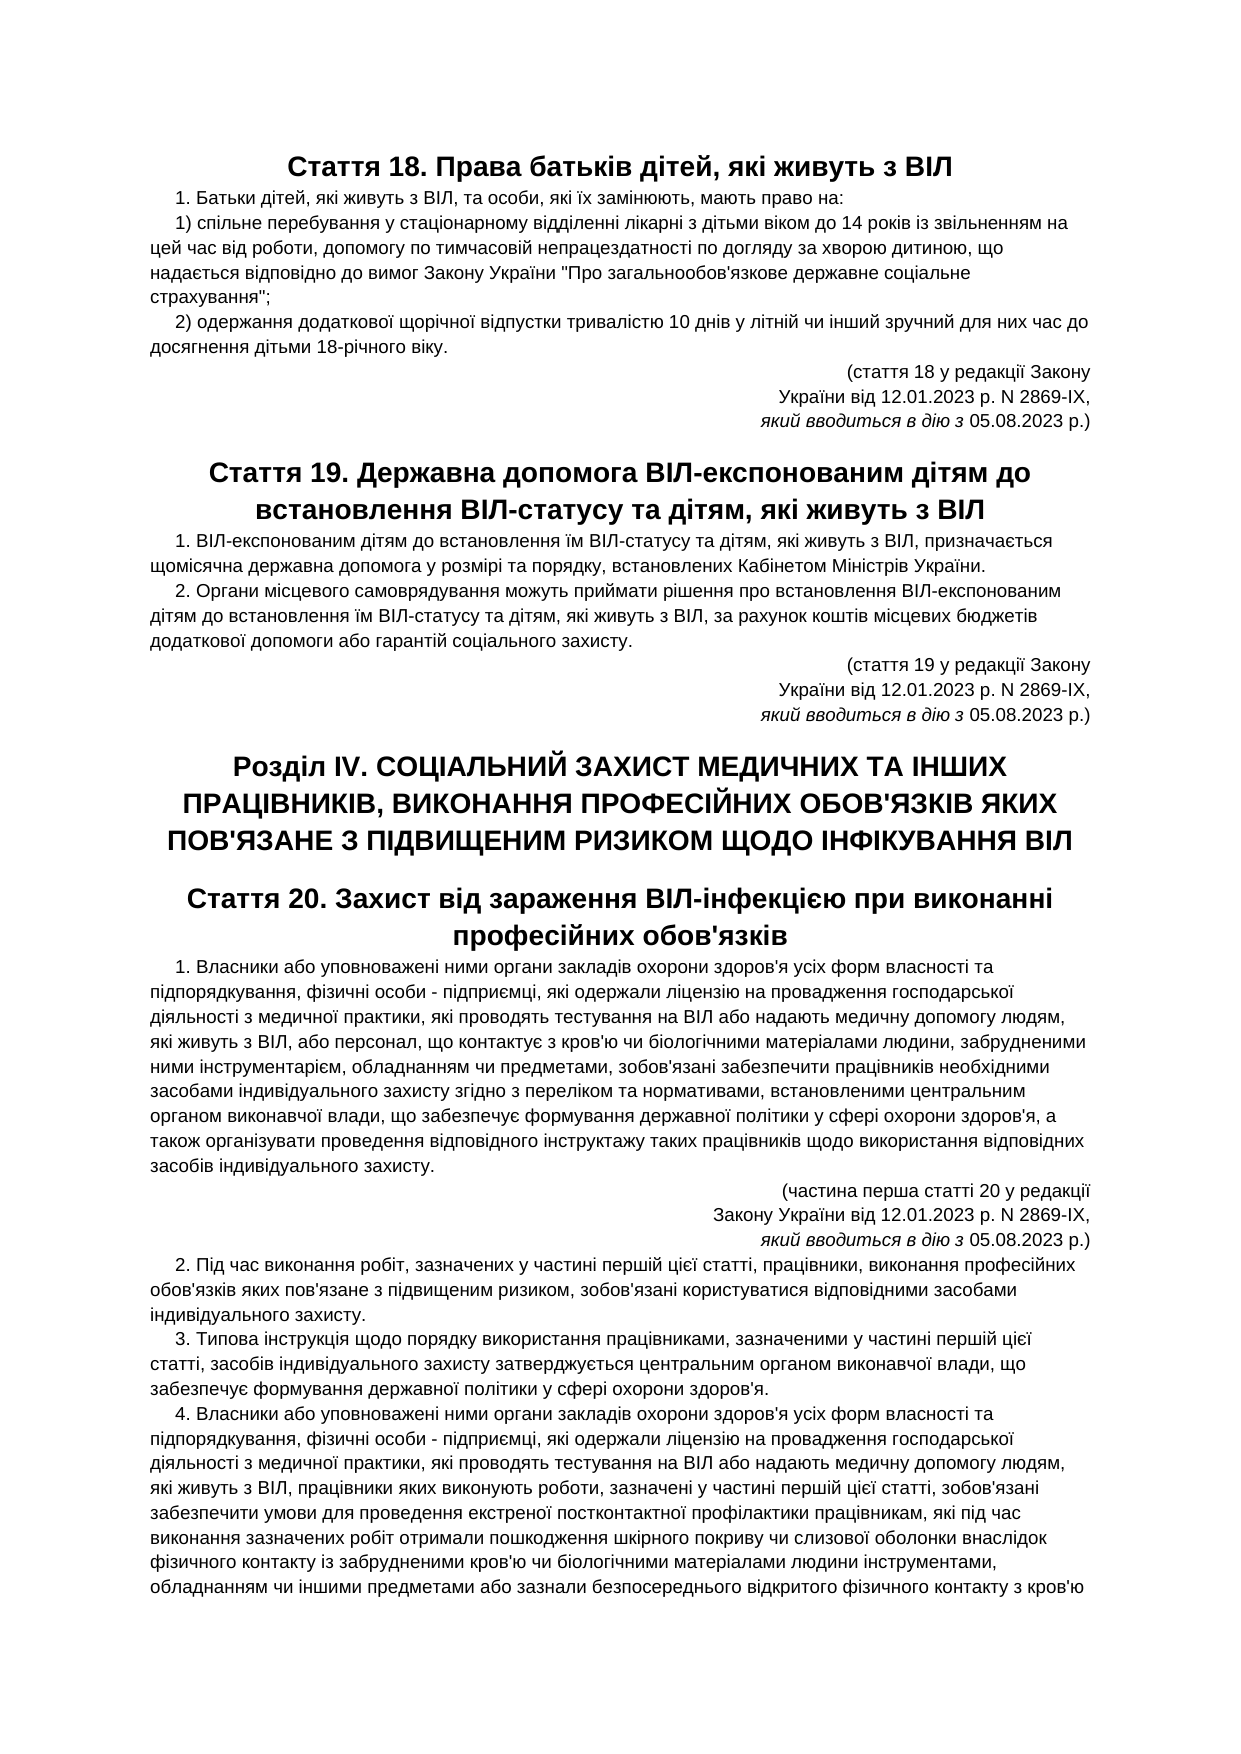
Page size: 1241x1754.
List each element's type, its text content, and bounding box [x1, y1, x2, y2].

subtitle Розділ IV. СОЦІАЛЬНИЙ ЗАХИСТ МЕДИЧНИХ ТА ІНШИХ ПРАЦІВНИКІВ, ВИКОНАННЯ ПРОФЕСІЙНИХ ОБОВ'ЯЗКІВ ЯКИХ ПОВ'ЯЗАНЕ З ПІДВИЩЕНИМ РИЗИКОМ ЩОДО ІНФІКУВАННЯ ВІЛ [150, 749, 1090, 856]
text (стаття 18 у редакції Закону України від 12.01.2023 р. N 2869-IX, який вводиться в дію з 05.08.2023 р.) [150, 361, 1090, 432]
text 1. ВІЛ-експонованим дітям до встановлення їм ВІЛ-статусу та дітям, які живуть з ВІЛ, призначається щомісячна державна допомога у розмірі та порядку, встановлених Кабінетом Міністрів України. [150, 530, 1090, 577]
text 2. Під час виконання робіт, зазначених у частині першій цієї статті, працівники, виконання професійних обов'язків яких пов'язане з підвищеним ризиком, зобов'язані користуватися відповідними засобами індивідуального захисту. [150, 1254, 1090, 1325]
text 2. Органи місцевого самоврядування можуть приймати рішення про встановлення ВІЛ-експонованим дітям до встановлення їм ВІЛ-статусу та дітям, які живуть з ВІЛ, за рахунок коштів місцевих бюджетів додаткової допомоги або гарантій соціального захисту. [150, 580, 1090, 651]
subtitle Стаття 20. Захист від зараження ВІЛ-інфекцією при виконанні професійних обов'язків [150, 882, 1090, 951]
text (стаття 19 у редакції Закону України від 12.01.2023 р. N 2869-IX, який вводиться в дію з 05.08.2023 р.) [150, 654, 1090, 725]
subtitle Стаття 19. Державна допомога ВІЛ-експонованим дітям до встановлення ВІЛ-статусу та дітям, які живуть з ВІЛ [150, 456, 1090, 526]
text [150, 1402, 1090, 1598]
text (частина перша статті 20 у редакції Закону України від 12.01.2023 р. N 2869-IX, який вводиться в дію з 05.08.2023 р.) [150, 1179, 1090, 1251]
text 2) одержання додаткової щорічної відпустки тривалістю 10 днів у літній чи інший зручний для них час до досягнення дітьми 18-річного віку. [150, 311, 1090, 357]
text 1) спільне перебування у стаціонарному відділенні лікарні з дітьми віком до 14 років із звільненням на цей час від роботи, допомогу по тимчасовій непрацездатності по догляду за хворою дитиною, що надається відповідно до вимог Закону України "Про загальнообов'язкове державне соціальне страхування"; [150, 212, 1090, 308]
subtitle Стаття 18. Права батьків дітей, які живуть з ВІЛ [150, 150, 1090, 182]
text 1. Власники або уповноважені ними органи закладів охорони здоров'я усіх форм власності та підпорядкування, фізичні особи - підприємці, які одержали ліцензію на провадження господарської діяльності з медичної практики, які проводять тестування на ВІЛ або надають медичну допомогу людям, які живуть з ВІЛ, або персонал, що контактує з кров'ю чи біологічними матеріалами людини, забрудненими ними інструментарієм, обладнанням чи предметами, зобов'язані забезпечити працівників необхідними засобами індивідуального захисту згідно з переліком та нормативами, встановленими центральним органом виконавчої влади, що забезпечує формування державної політики у сфері охорони здоров'я, а також організувати проведення відповідного інструктажу таких працівників щодо використання відповідних засобів індивідуального захисту. [150, 956, 1090, 1176]
text 3. Типова інструкція щодо порядку використання працівниками, зазначеними у частині першій цієї статті, засобів індивідуального захисту затверджується центральним органом виконавчої влади, що забезпечує формування державної політики у сфері охорони здоров'я. [150, 1328, 1090, 1399]
text 1. Батьки дітей, які живуть з ВІЛ, та особи, які їх замінюють, мають право на: [150, 187, 1090, 209]
